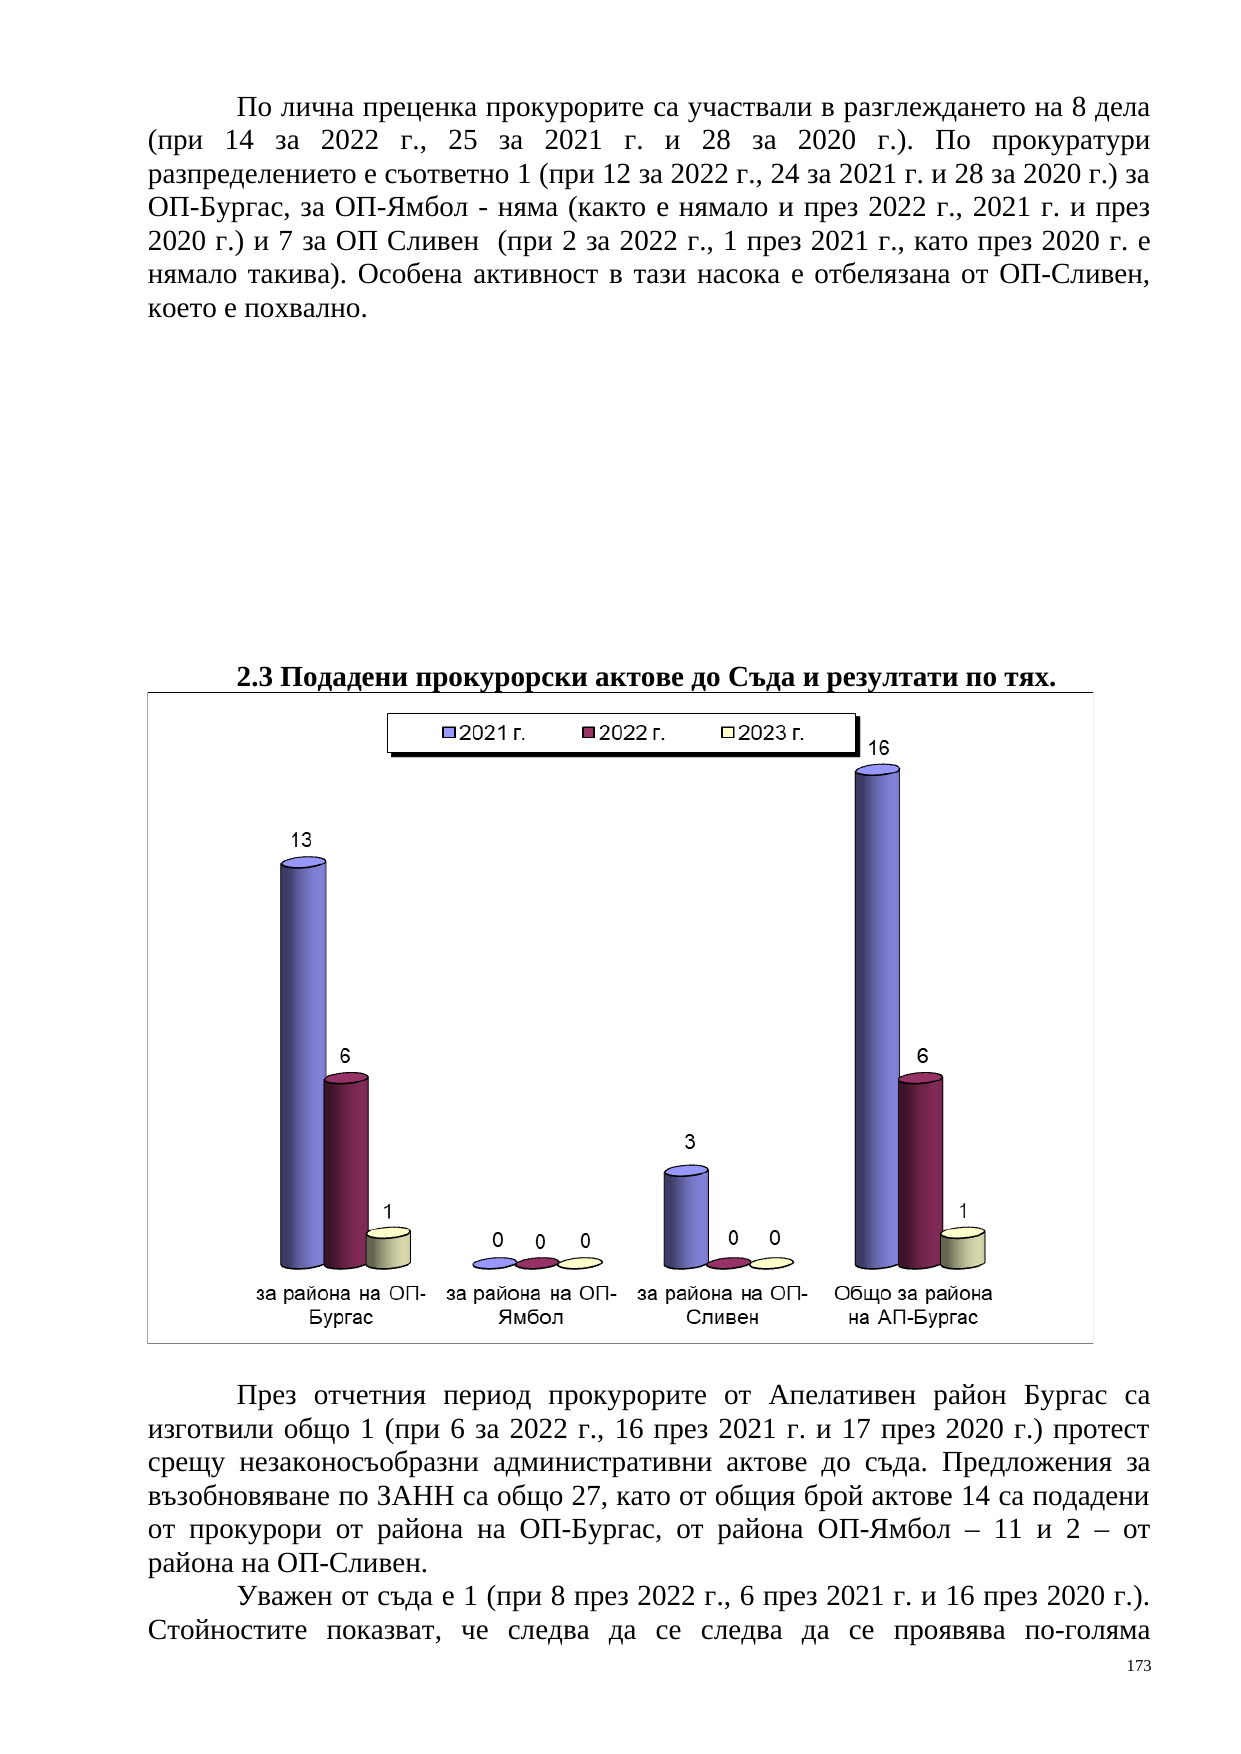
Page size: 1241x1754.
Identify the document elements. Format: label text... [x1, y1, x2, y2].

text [148, 1578, 1152, 1646]
text През отчетния период прокурорите от Апелативен район Бургас са изготвили общо 1 (при 6 за 2022 г., 16 през 2021 г. и 17 през 2020 г.) протест срещу незаконосъобразни административни актове до съда. Предложения за възобновяване по ЗАНН са общо 27, като от общия брой актове 14 са подадени от прокурори от района на ОП-Бургас, от района ОП-Ямбол – 11 и 2 – от района на ОП-Сливен. [148, 1377, 1152, 1578]
picture [147, 692, 1094, 1344]
text 2.3 Подадени прокурорски актове до Съда и резултати по тях. [148, 659, 1152, 692]
text По лична преценка прокурорите са участвали в разглеждането на 8 дела (при 14 за 2022 г., 25 за 2021 г. и 28 за 2020 г.). По прокуратури разпределението е съответно 1 (при 12 за 2022 г., 24 за 2021 г. и 28 за 2020 г.) за ОП-Бургас, за ОП-Ямбол - няма (както е нямало и през 2022 г., 2021 г. и през 2020 г.) и 7 за ОП Сливен (при 2 за 2022 г., 1 през 2021 г., като през 2020 г. е нямало такива). Особена активност в тази насока е отбелязана от ОП-Сливен, което е похвално. [148, 89, 1152, 323]
